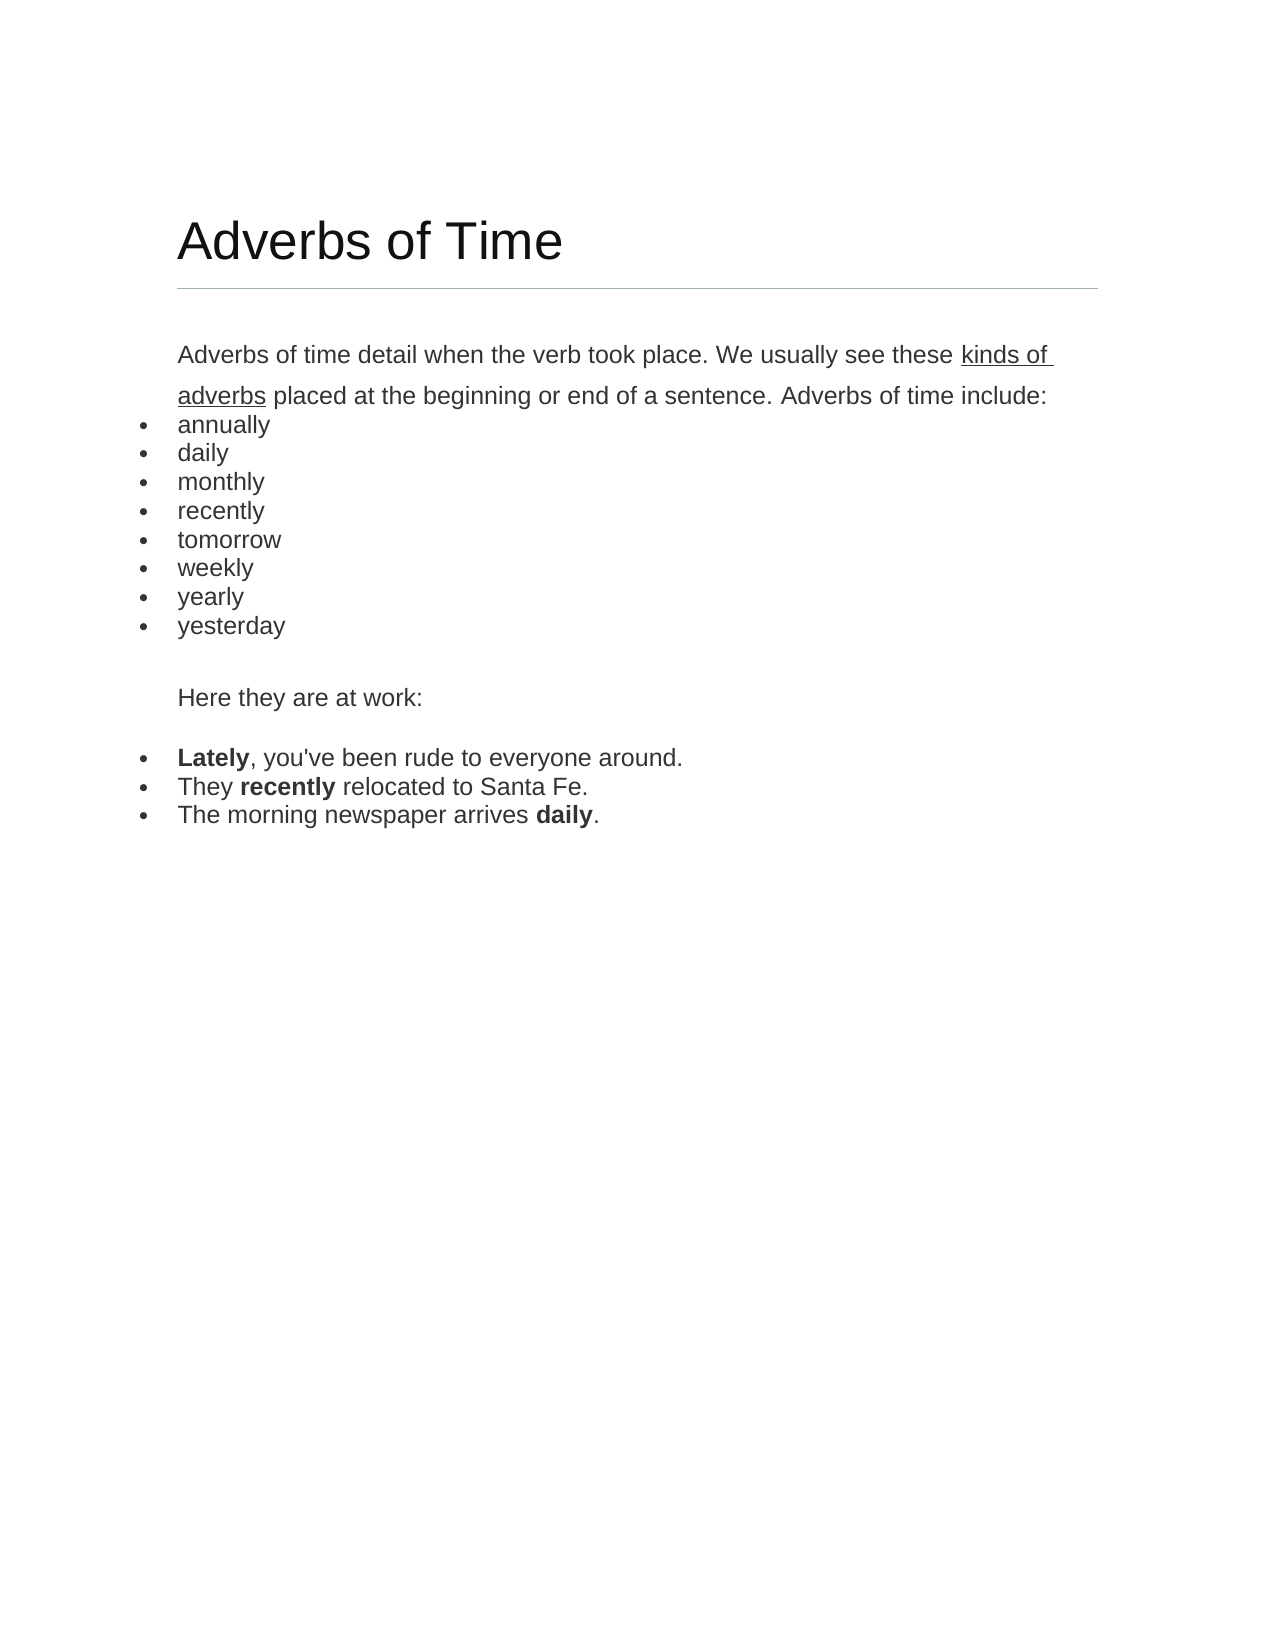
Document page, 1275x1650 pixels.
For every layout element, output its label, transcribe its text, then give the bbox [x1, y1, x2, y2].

text Here they are at work: [177, 671, 1098, 711]
text Adverbs of time detail when the verb took place. We usually see these kinds of adverbs placed at the beginning or end of a sentence. Adverbs of time include: [177, 328, 1098, 409]
list yearly [140, 582, 1098, 611]
list annually [140, 409, 1098, 438]
list They recently relocated to Santa Fe. [140, 771, 1098, 800]
list weekly [140, 553, 1098, 582]
list Lately, you've been rude to everyone around. [140, 743, 1098, 771]
list daily [140, 438, 1098, 467]
text Adverbs of Time [177, 202, 1098, 288]
list monthly [140, 467, 1098, 496]
list tomorrow [140, 524, 1098, 553]
list recently [140, 496, 1098, 524]
list The morning newspaper arrives daily. [140, 800, 1098, 829]
list yesterday [140, 611, 1098, 639]
